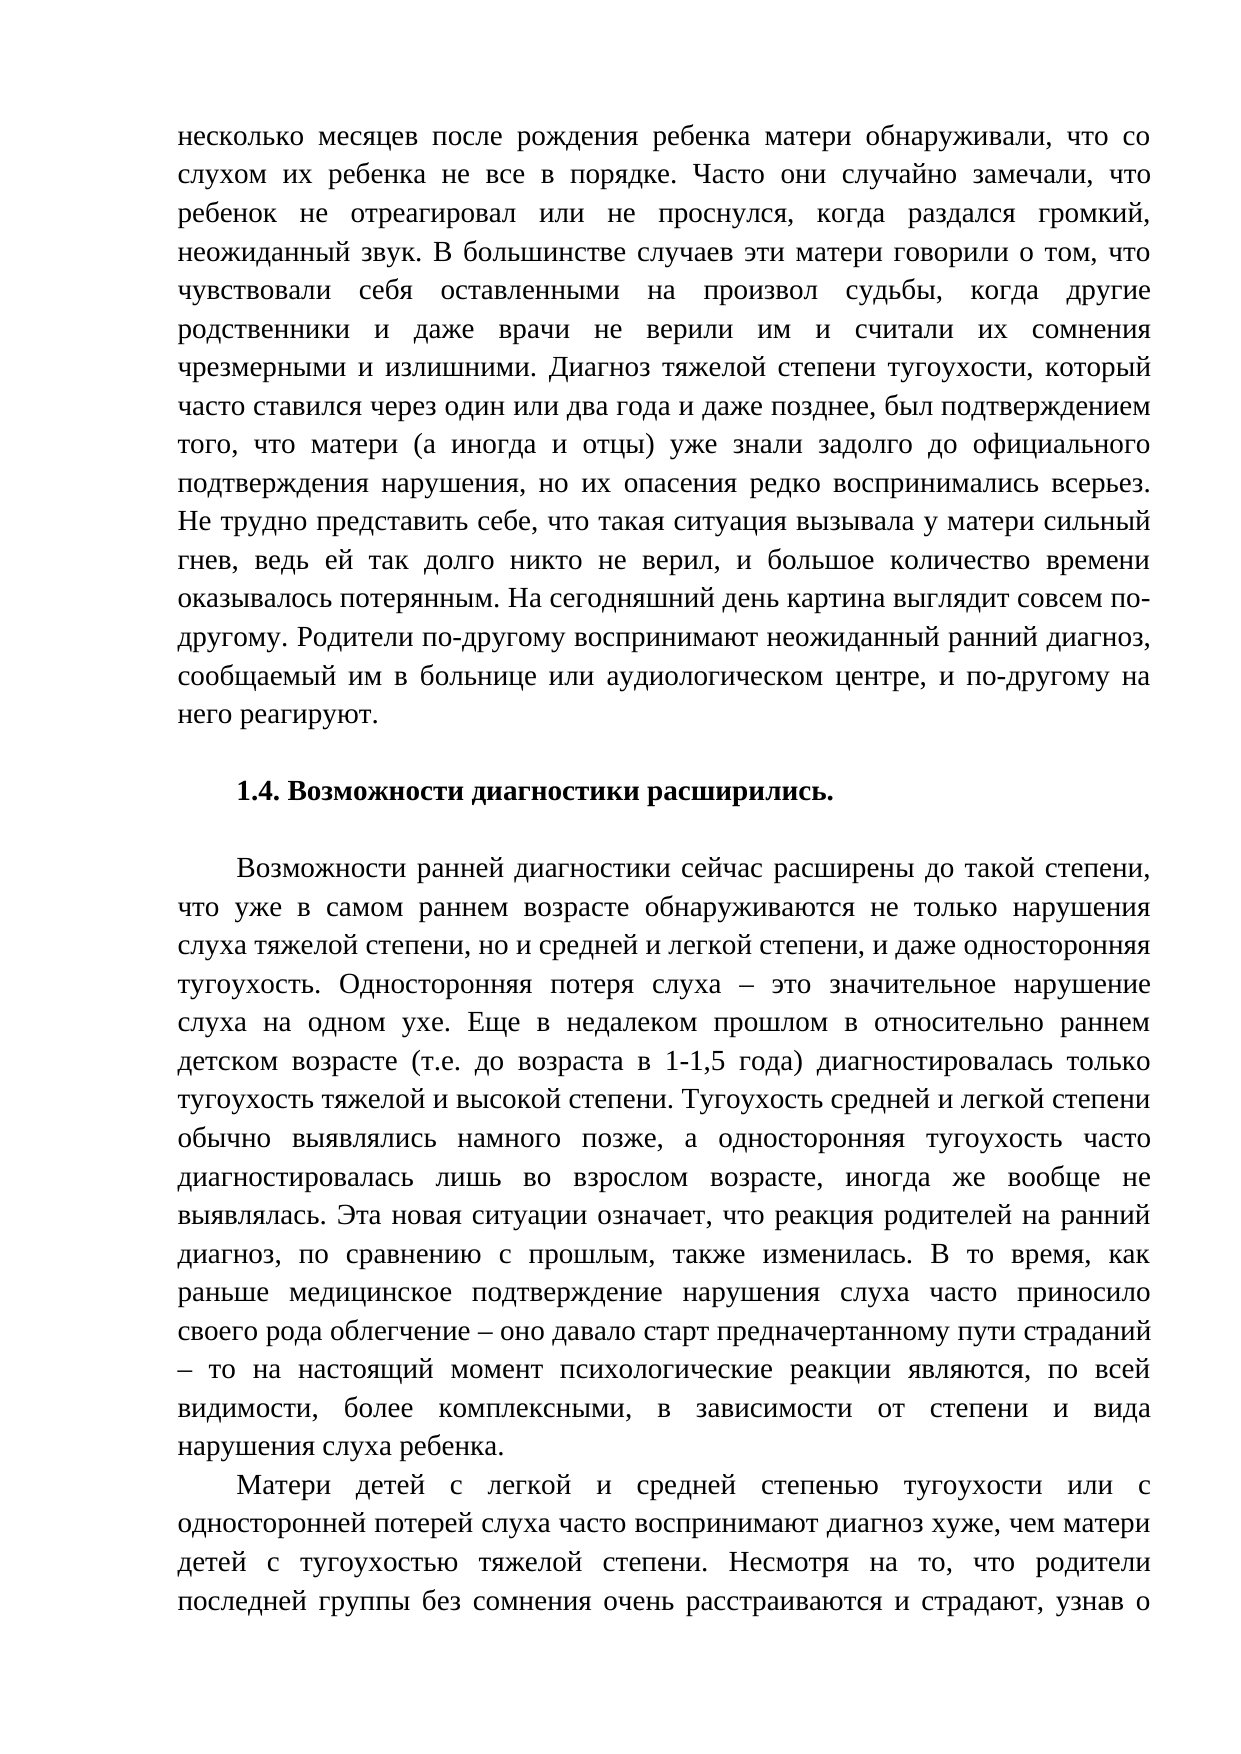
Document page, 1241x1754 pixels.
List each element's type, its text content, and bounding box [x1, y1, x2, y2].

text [177, 1467, 1152, 1616]
text 1.4. Возможности диагностики расширились. [177, 773, 1152, 807]
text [177, 118, 1152, 730]
text Возможности ранней диагностики сейчас расширены до такой степени, что уже в самом раннем возрасте обнаруживаются не только нарушения слуха тяжелой степени, но и средней и легкой степени, и даже односторонняя тугоухость. Односторонняя потеря слуха – это значительное нарушение слуха на одном ухе. Еще в недалеком прошлом в относительно раннем детском возрасте (т.е. до возраста в 1-1,5 года) диагностировалась только тугоухость тяжелой и высокой степени. Тугоухость средней и легкой степени обычно выявлялись намного позже, а односторонняя тугоухость часто диагностировалась лишь во взрослом возрасте, иногда же вообще не выявлялась. Эта новая ситуации означает, что реакция родителей на ранний диагноз, по сравнению с прошлым, также изменилась. В то время, как раньше медицинское подтверждение нарушения слуха часто приносило своего рода облегчение – оно давало старт предначертанному пути страданий – то на настоящий момент психологические реакции являются, по всей видимости, более комплексными, в зависимости от степени и вида нарушения слуха ребенка. [177, 850, 1152, 1462]
